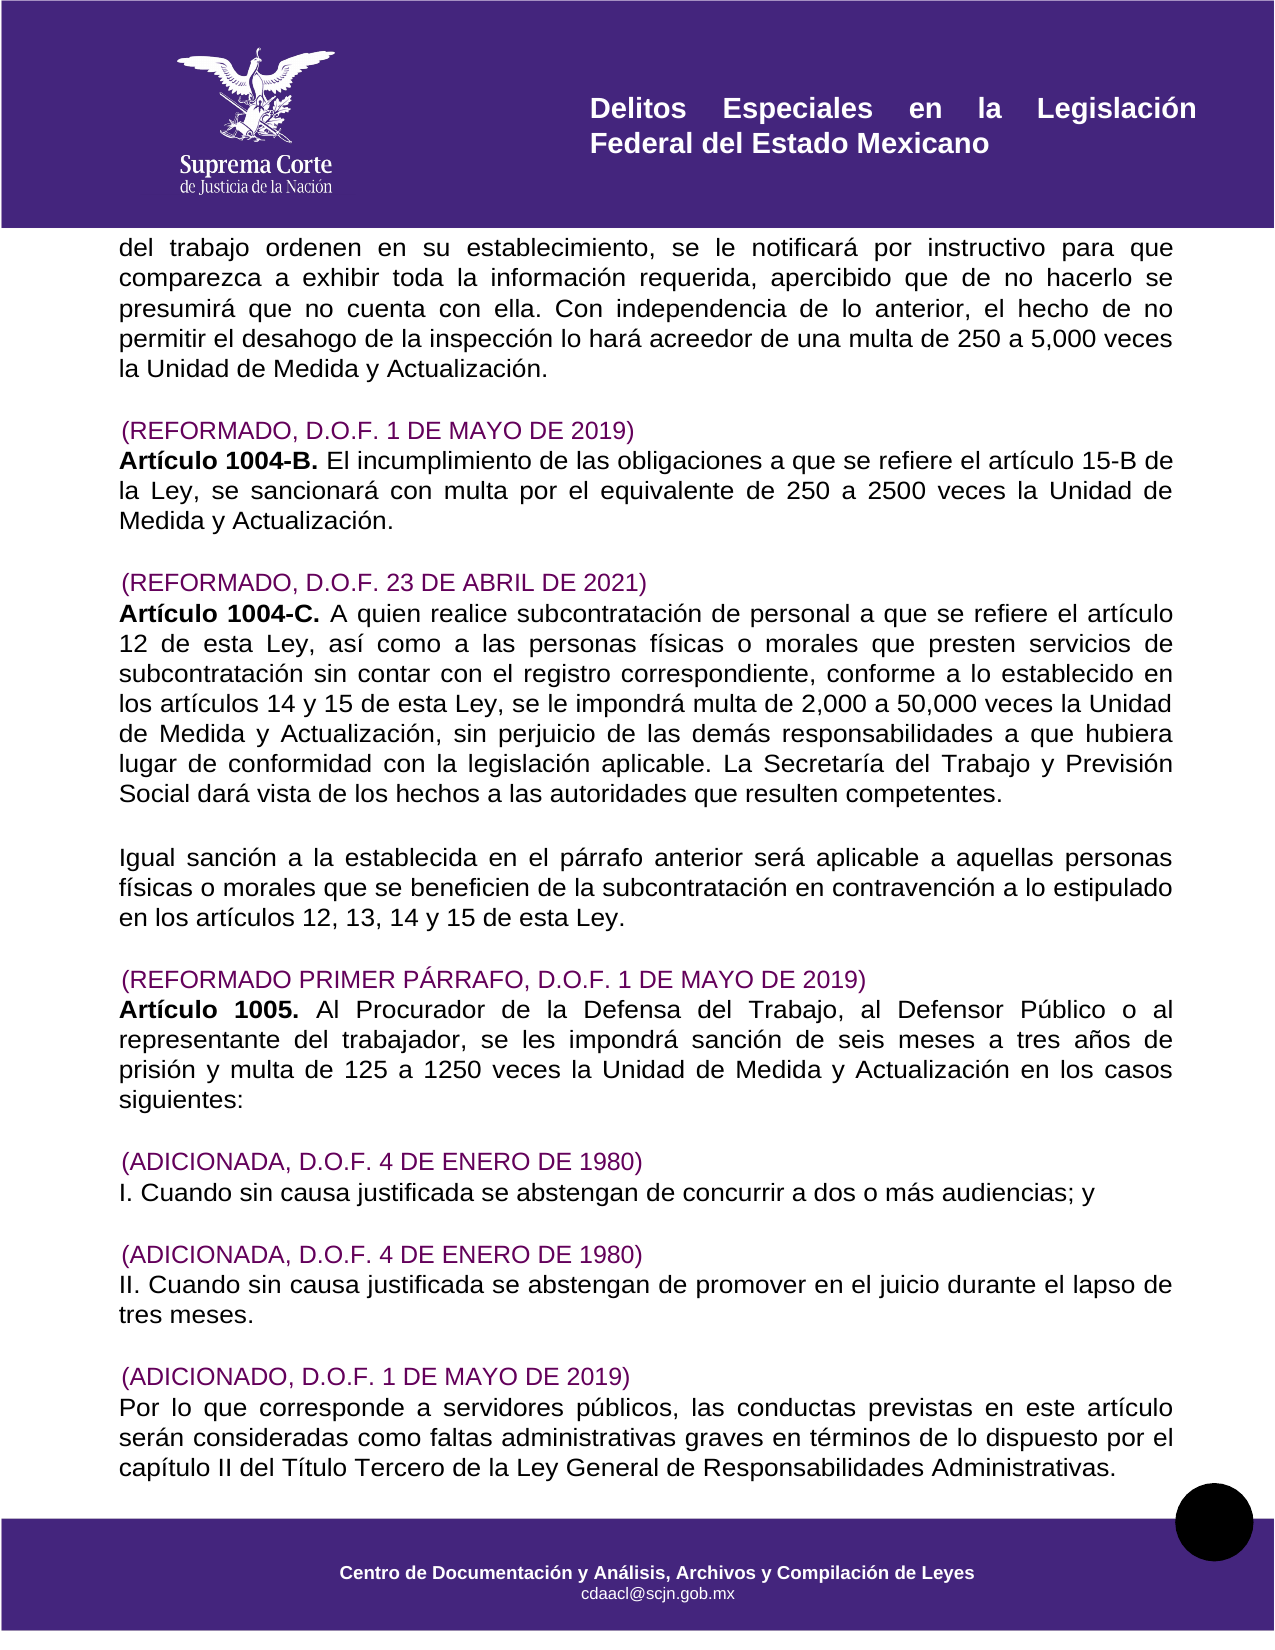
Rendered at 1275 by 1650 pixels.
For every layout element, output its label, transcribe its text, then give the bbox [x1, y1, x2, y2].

text I. Cuando sin causa justificada se abstengan de concurrir a dos o más audiencias; y [118, 1178, 1175, 1207]
text Artículo 1005. Al Procurador de la Defensa del Trabajo, al Defensor Público o al representante del trabajador, se les impondrá sanción de seis meses a tres años de prisión y multa de 125 a 1250 veces la Unidad de Medida y Actualización en los casos siguientes: [118, 995, 1175, 1114]
subtitle (REFORMADO, D.O.F. 23 DE ABRIL DE 2021) [121, 568, 1163, 597]
text II. Cuando sin causa justificada se abstengan de promover en el juicio durante el lapso de tres meses. [118, 1270, 1175, 1329]
picture [0, 0, 1275, 229]
picture [0, 1518, 1275, 1631]
text Artículo 1004-B. El incumplimiento de las obligaciones a que se refiere el artículo 15-B de la Ley, se sancionará con multa por el equivalente de 250 a 2500 veces la Unidad de Medida y Actualización. [118, 446, 1175, 535]
text Artículo 1004-C. A quien realice subcontratación de personal a que se refiere el artículo 12 de esta Ley, así como a las personas físicas o morales que presten servicios de subcontratación sin contar con el registro correspondiente, conforme a lo establecido en los artículos 14 y 15 de esta Ley, se le impondrá multa de 2,000 a 50,000 veces la Unidad de Medida y Actualización, sin perjuicio de las demás responsabilidades a que hubiera lugar de conformidad con la legislación aplicable. La Secretaría del Trabajo y Previsión Social dará vista de los hechos a las autoridades que resulten competentes. [118, 598, 1175, 808]
text Por lo que corresponde a servidores públicos, las conductas previstas en este artículo serán consideradas como faltas administrativas graves en términos de lo dispuesto por el capítulo II del Título Tercero de la Ley General de Responsabilidades Administrativas. [118, 1392, 1175, 1481]
text Igual sanción a la establecida en el párrafo anterior será aplicable a aquellas personas físicas o morales que se beneficien de la subcontratación en contravención a lo estipulado en los artículos 12, 13, 14 y 15 de esta Ley. [118, 843, 1175, 932]
subtitle (ADICIONADO, D.O.F. 1 DE MAYO DE 2019) [121, 1362, 1163, 1391]
subtitle (REFORMADO PRIMER PÁRRAFO, D.O.F. 1 DE MAYO DE 2019) [121, 965, 1163, 993]
subtitle (REFORMADO, D.O.F. 1 DE MAYO DE 2019) [121, 416, 1163, 444]
subtitle (ADICIONADA, D.O.F. 4 DE ENERO DE 1980) [121, 1147, 1163, 1176]
subtitle (ADICIONADA, D.O.F. 4 DE ENERO DE 1980) [121, 1240, 1163, 1268]
